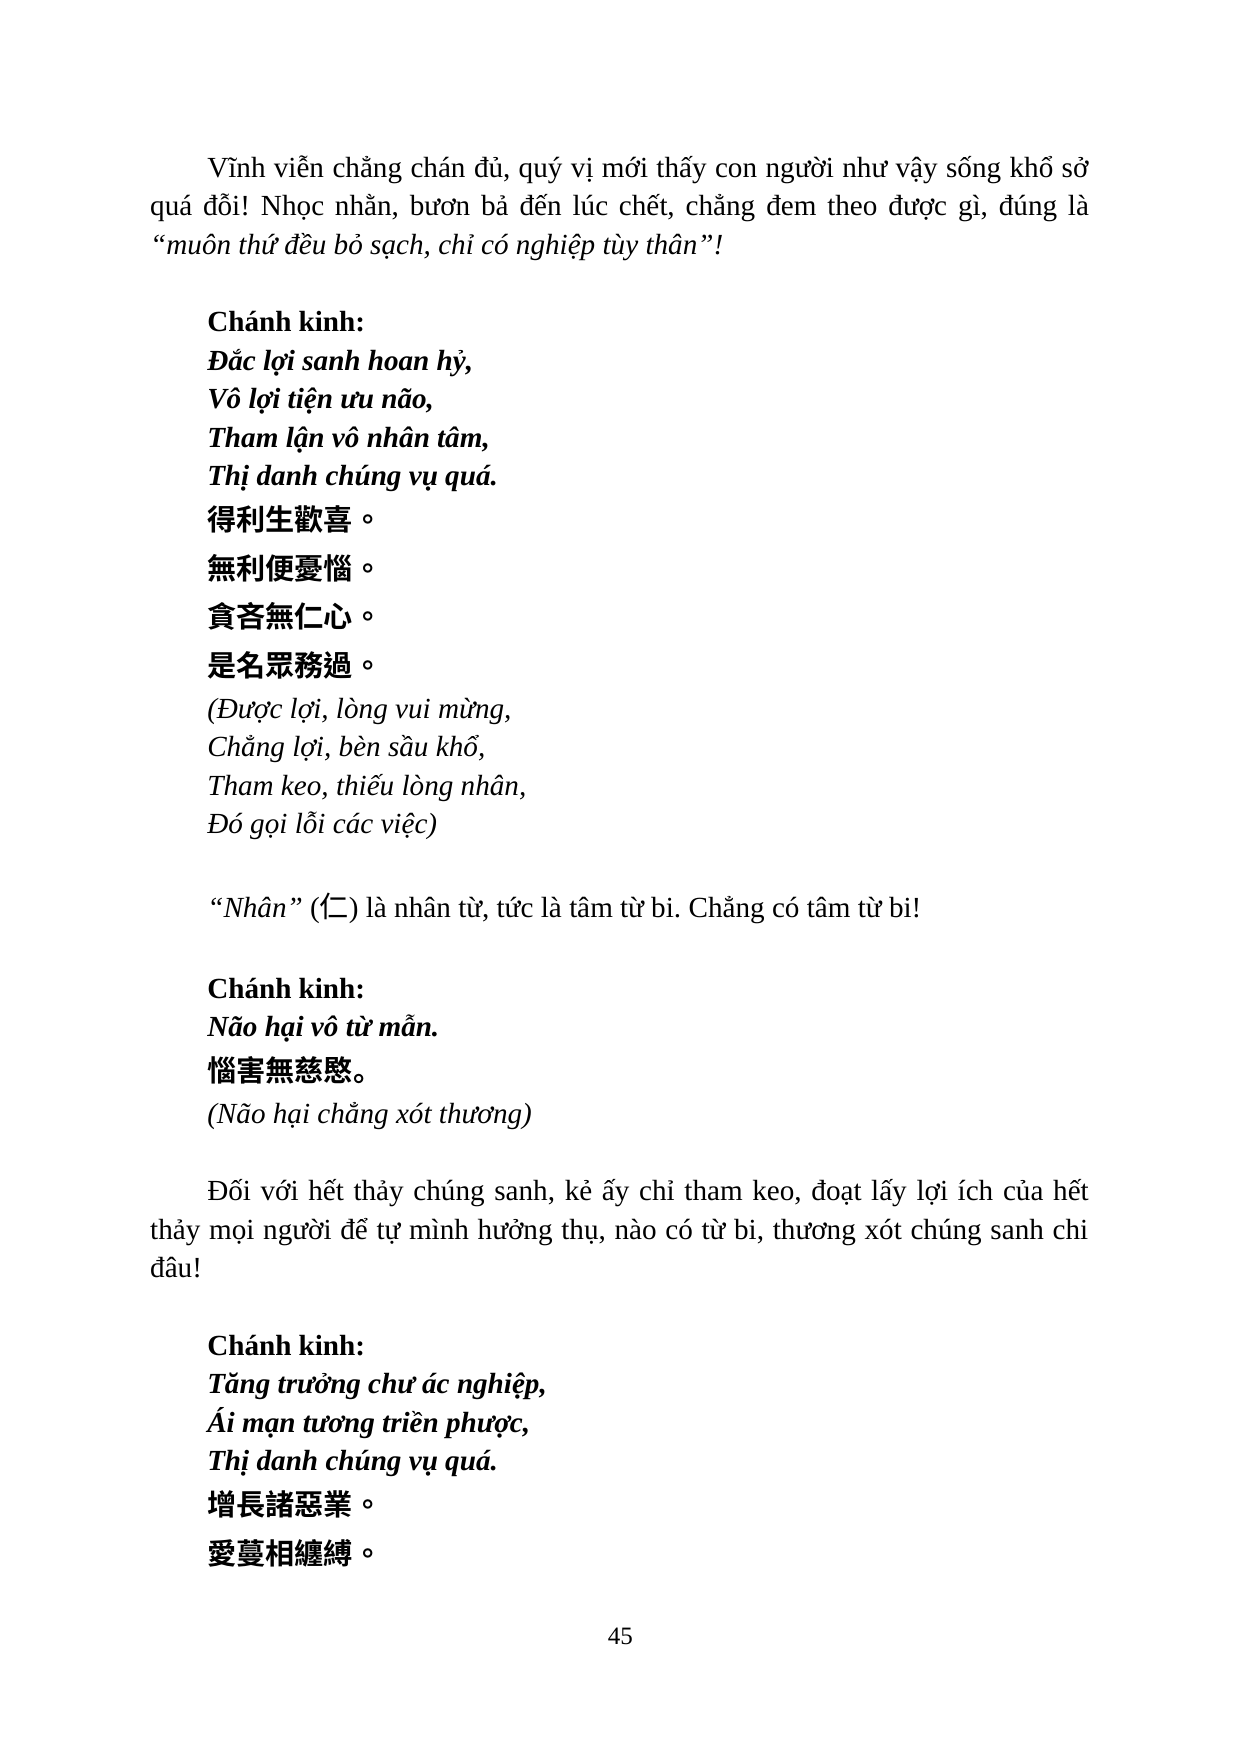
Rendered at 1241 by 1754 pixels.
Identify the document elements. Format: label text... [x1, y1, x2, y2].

text “Nhân” (仁) là nhân từ, tức là tâm từ bi. Chẳng có tâm từ bi! [150, 884, 1090, 926]
text Thị danh chúng vụ quá. [150, 458, 1090, 492]
text Thị danh chúng vụ quá. [150, 1443, 1090, 1477]
text Tham lận vô nhân tâm, [150, 420, 1090, 453]
text 得利生歡喜。 [150, 497, 1090, 539]
text 貪吝無仁心。 [150, 594, 1090, 636]
text 增長諸惡業。 [150, 1482, 1090, 1524]
text Chánh kinh: [150, 1328, 1090, 1361]
text Tham keo, thiếu lòng nhân, [150, 768, 1090, 802]
text 是名眾務過。 [150, 642, 1090, 685]
text Tăng trưởng chư ác nghiệp, [150, 1366, 1090, 1400]
text 無利便憂惱。 [150, 545, 1090, 588]
text Vô lợi tiện ưu não, [150, 381, 1090, 415]
text Não hại vô từ mẫn. [150, 1009, 1090, 1043]
text Vĩnh viễn chẳng chán đủ, quý vị mới thấy con người như vậy sống khổ sở quá đỗi! Nhọc nhằn, bươn bả đến lúc chết, chẳng đem theo được gì, đúng là “muôn thứ đều bỏ sạch, chỉ có nghiệp tùy thân”! [150, 150, 1090, 261]
text Đắc lợi sanh hoan hỷ, [150, 343, 1090, 376]
text (Não hại chẳng xót thương) [150, 1096, 1090, 1130]
text Đối với hết thảy chúng sanh, kẻ ấy chỉ tham keo, đoạt lấy lợi ích của hết thảy mọi người để tự mình hưởng thụ, nào có từ bi, thương xót chúng sanh chi đâu! [150, 1173, 1090, 1284]
text Chẳng lợi, bèn sầu khổ, [150, 729, 1090, 763]
text Ái mạn tương triền phược, [150, 1405, 1090, 1438]
text Đó gọi lỗi các việc) [150, 807, 1090, 840]
text (Được lợi, lòng vui mừng, [150, 691, 1090, 724]
text 惱害無慈愍。 [150, 1048, 1090, 1090]
text 愛蔓相纏縛。 [150, 1530, 1090, 1573]
text Chánh kinh: [150, 971, 1090, 1004]
text Chánh kinh: [150, 304, 1090, 338]
